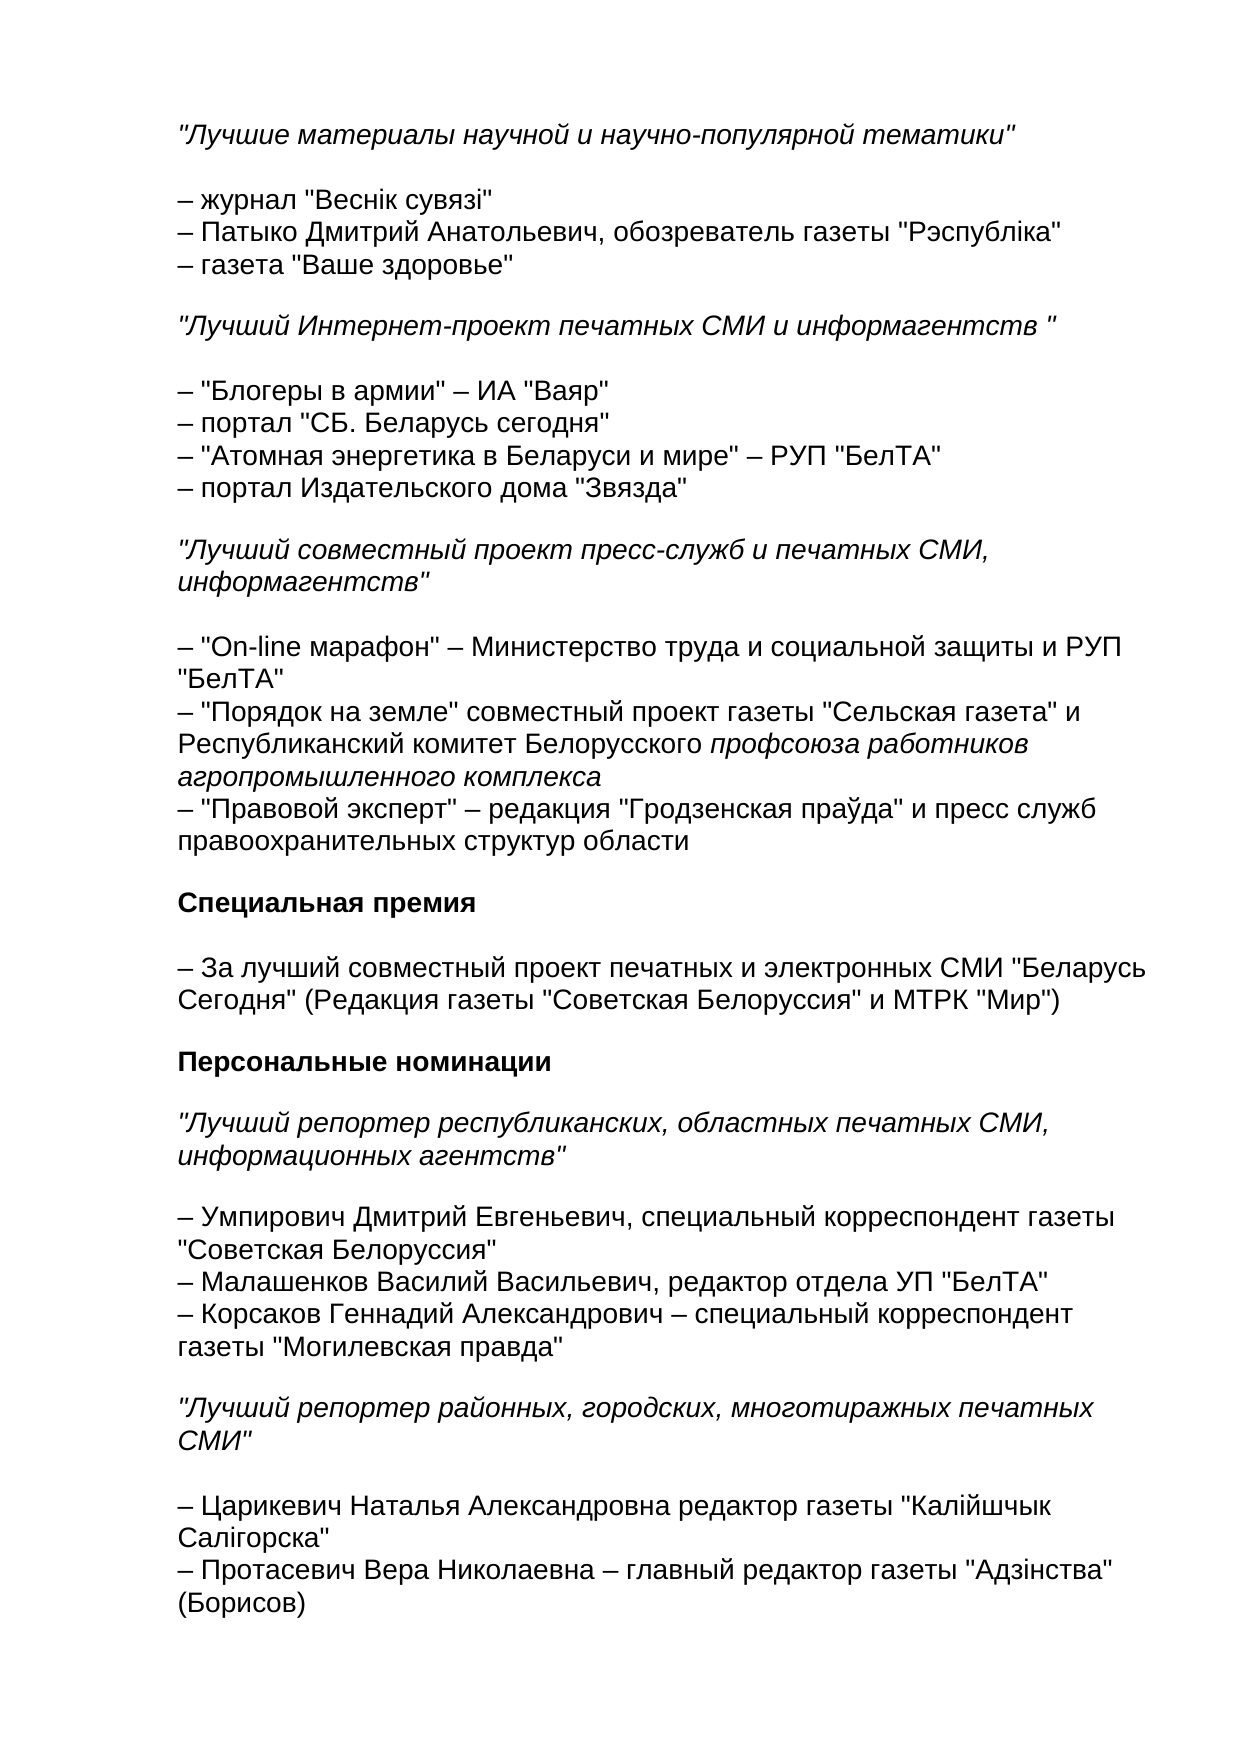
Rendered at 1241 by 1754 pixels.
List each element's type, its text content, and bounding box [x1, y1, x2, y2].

text "Лучший Интернет-проект печатных СМИ и информагентств " – "Блогеры в армии" – ИА "Ваяр" – портал "СБ. Беларусь сегодня" – "Атомная энергетика в Беларуси и мире" – РУП "БелТА" – портал Издательского дома "Звязда" [177, 309, 1152, 504]
text "Лучший репортер республиканских, областных печатных СМИ, информационных агентств" [177, 1106, 1152, 1171]
text "Лучший совместный проект пресс-служб и печатных СМИ, информагентств" – "On-line марафон" – Министерство труда и социальной защиты и РУП "БелТА" – "Порядок на земле" совместный проект газеты "Сельская газета" и Республиканский комитет Белорусского профсоюза работников агропромышленного комплекса – "Правовой эксперт" – редакция "Гродзенская праўда" и пресс служб правоохранительных структур области [177, 533, 1152, 857]
text Специальная премия – За лучший совместный проект печатных и электронных СМИ "Беларусь Сегодня" (Редакция газеты "Советская Белоруссия" и МТРК "Мир") [177, 886, 1152, 1016]
text Персональные номинации [177, 1045, 1152, 1077]
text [177, 1391, 1152, 1618]
text "Лучшие материалы научной и научно-популярной тематики" – журнал "Веснік сувязі" – Патыко Дмитрий Анатольевич, обозреватель газеты "Рэспубліка" – газета "Ваше здоровье" [177, 118, 1152, 280]
text – Умпирович Дмитрий Евгеньевич, специальный корреспондент газеты "Советская Белоруссия" – Малашенков Василий Васильевич, редактор отдела УП "БелТА" – Корсаков Геннадий Александрович – специальный корреспондент газеты "Могилевская правда" [177, 1200, 1152, 1362]
